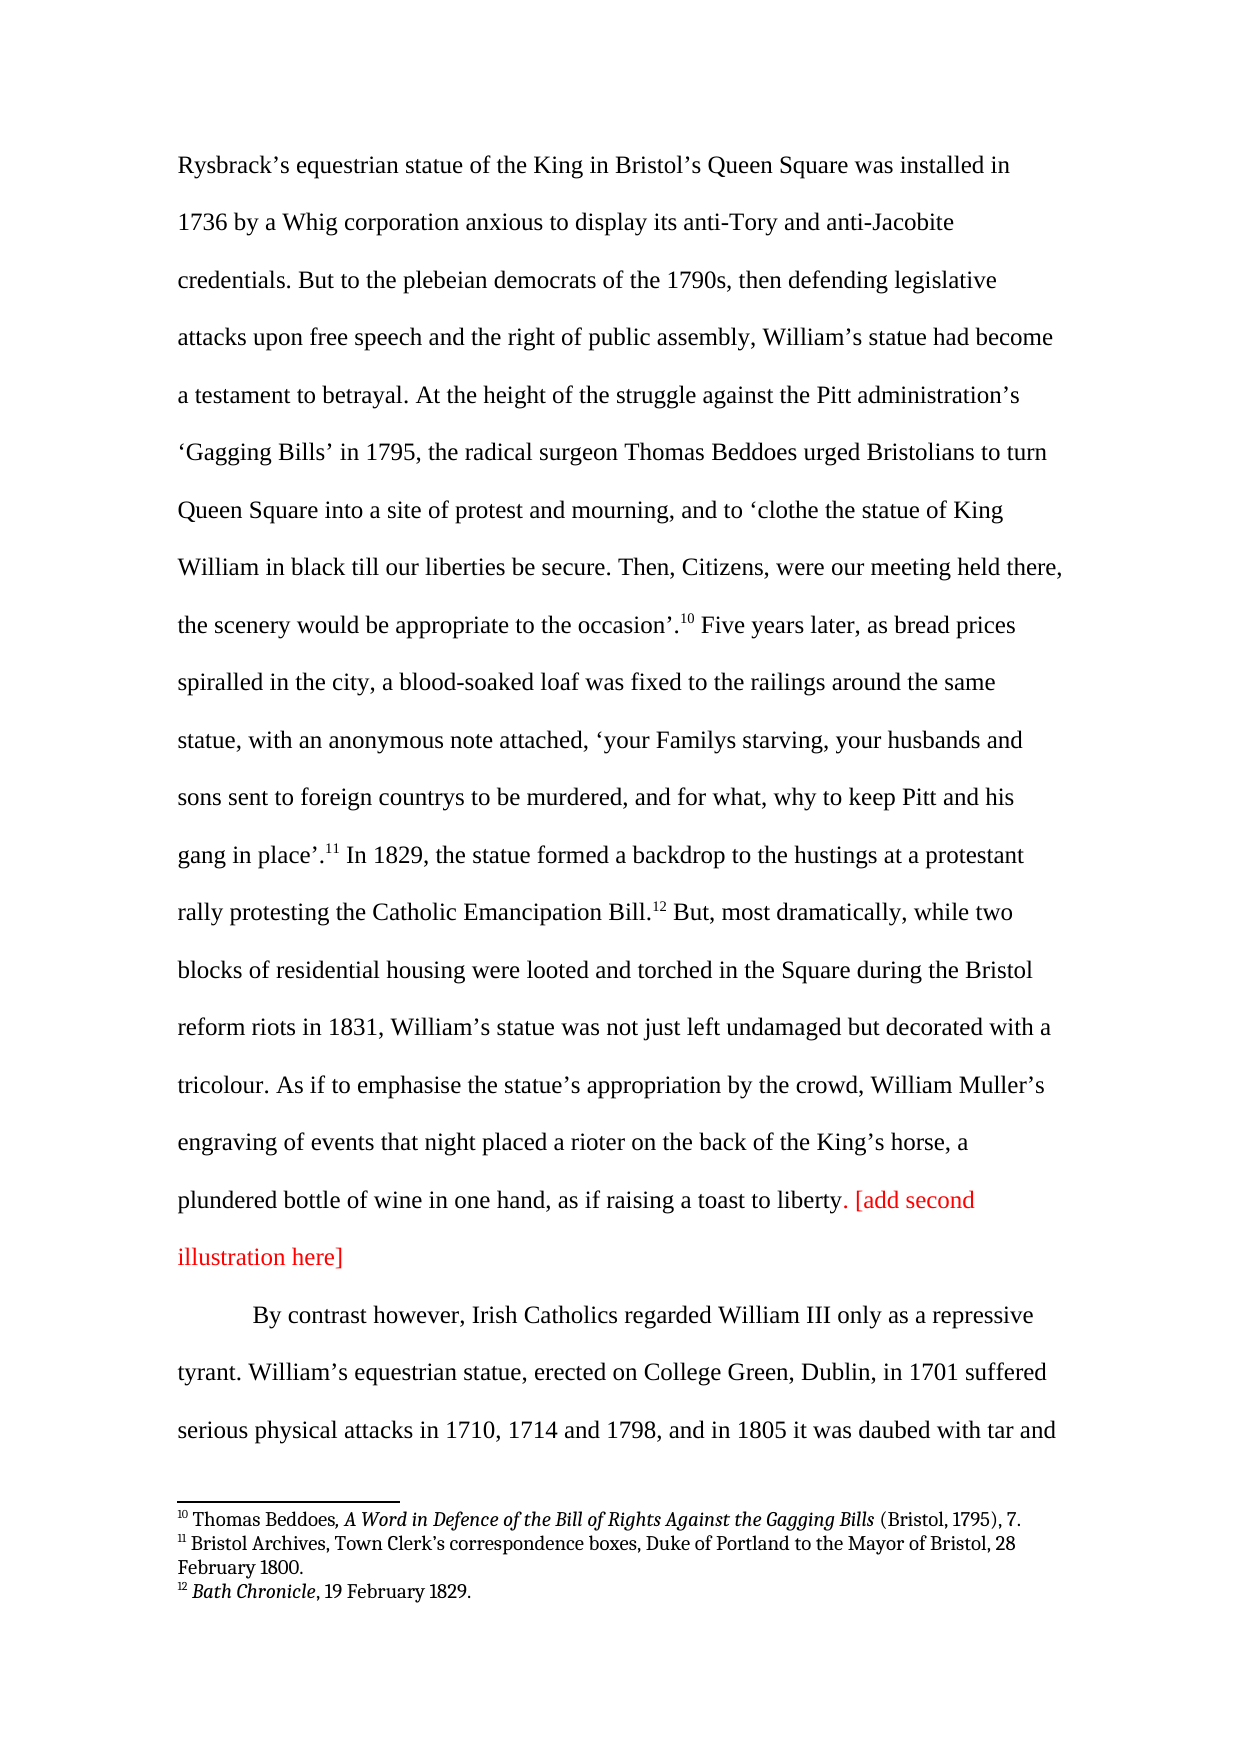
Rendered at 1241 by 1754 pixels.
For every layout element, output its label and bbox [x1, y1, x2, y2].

text [177, 150, 1063, 1271]
text [177, 1300, 1063, 1444]
